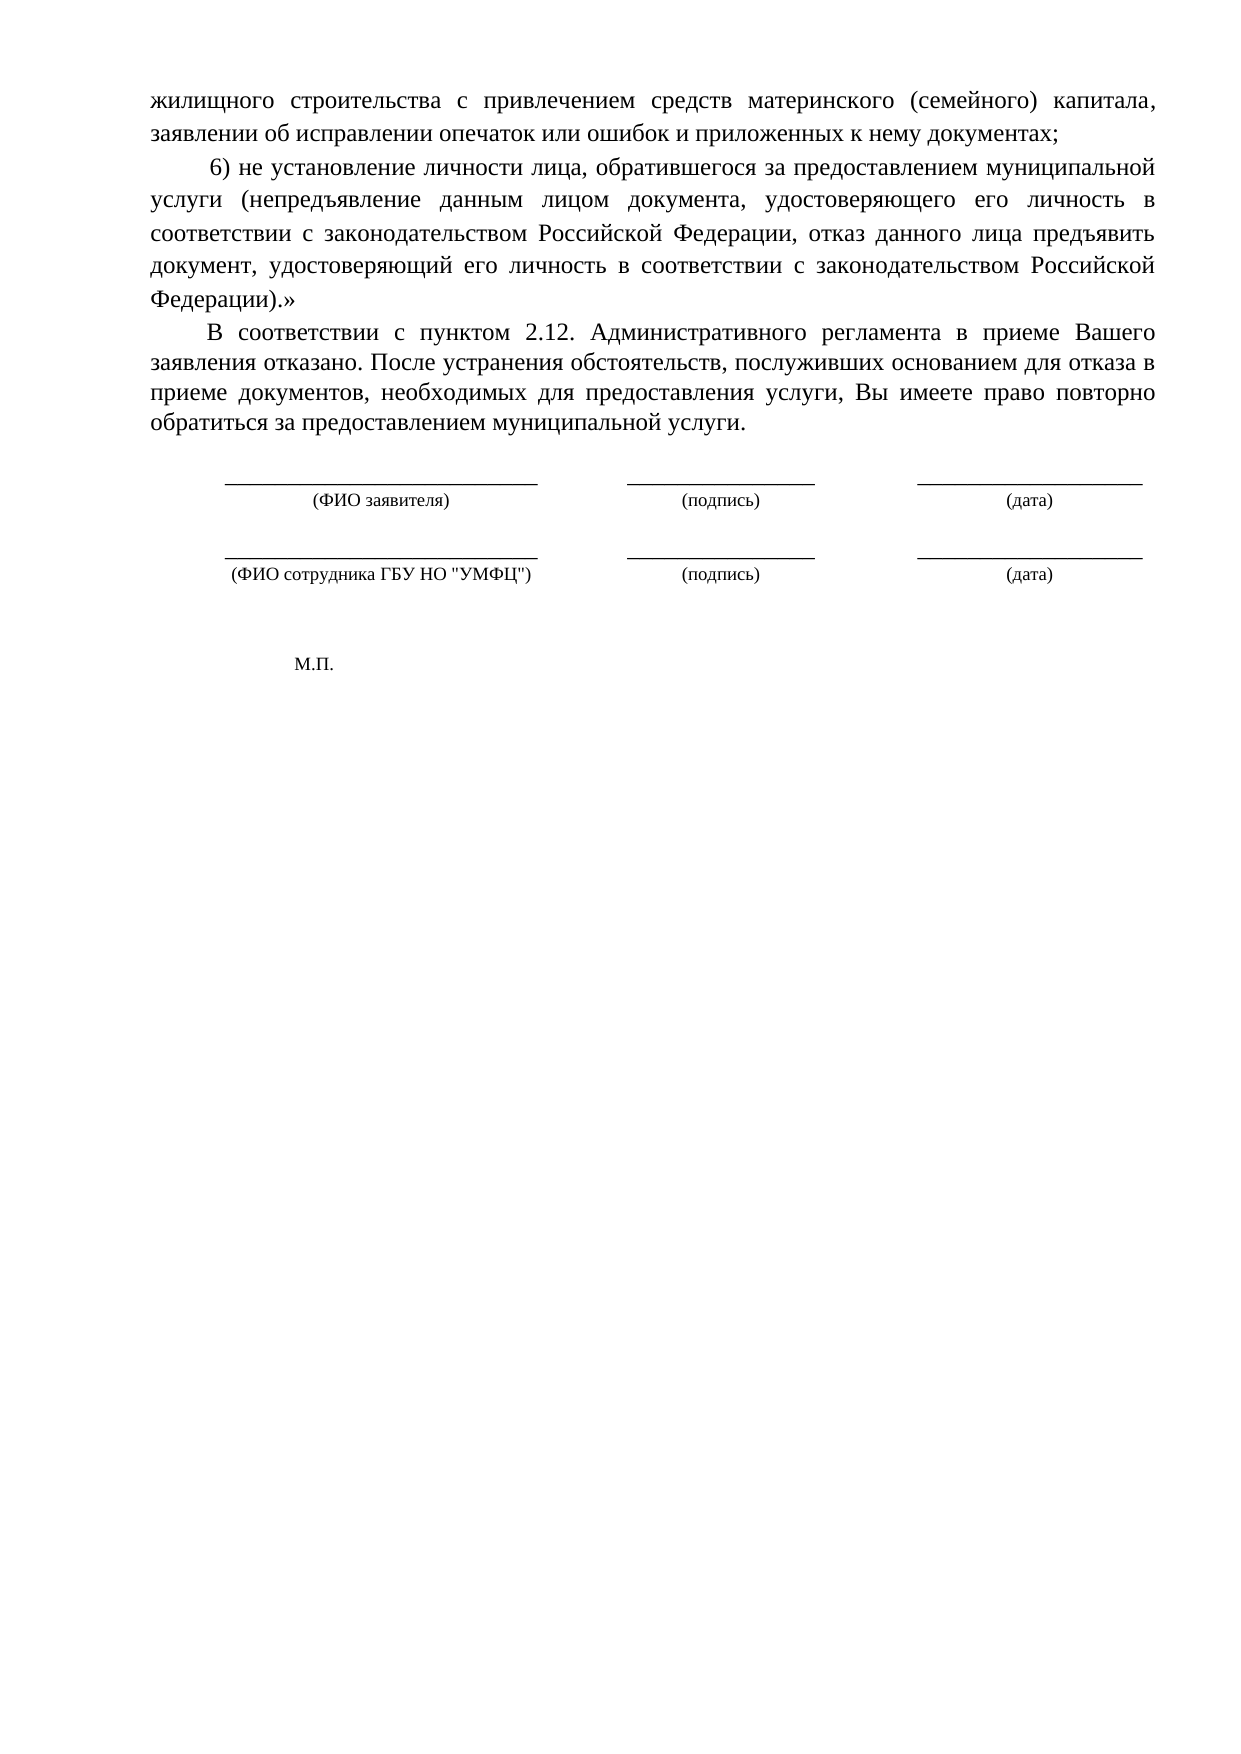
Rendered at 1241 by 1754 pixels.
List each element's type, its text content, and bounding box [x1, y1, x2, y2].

table_cell _______________ (подпись) [545, 448, 823, 523]
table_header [144, 75, 1163, 448]
table_cell _______________ (подпись) [545, 523, 823, 642]
table_cell __________________ (дата) [823, 523, 1163, 642]
table_cell М.П. [144, 642, 1163, 731]
table_cell _________________________ (ФИО заявителя) [144, 448, 545, 523]
table_cell _________________________ (ФИО сотрудника ГБУ НО "УМФЦ") [144, 523, 545, 642]
table_cell __________________ (дата) [823, 448, 1163, 523]
